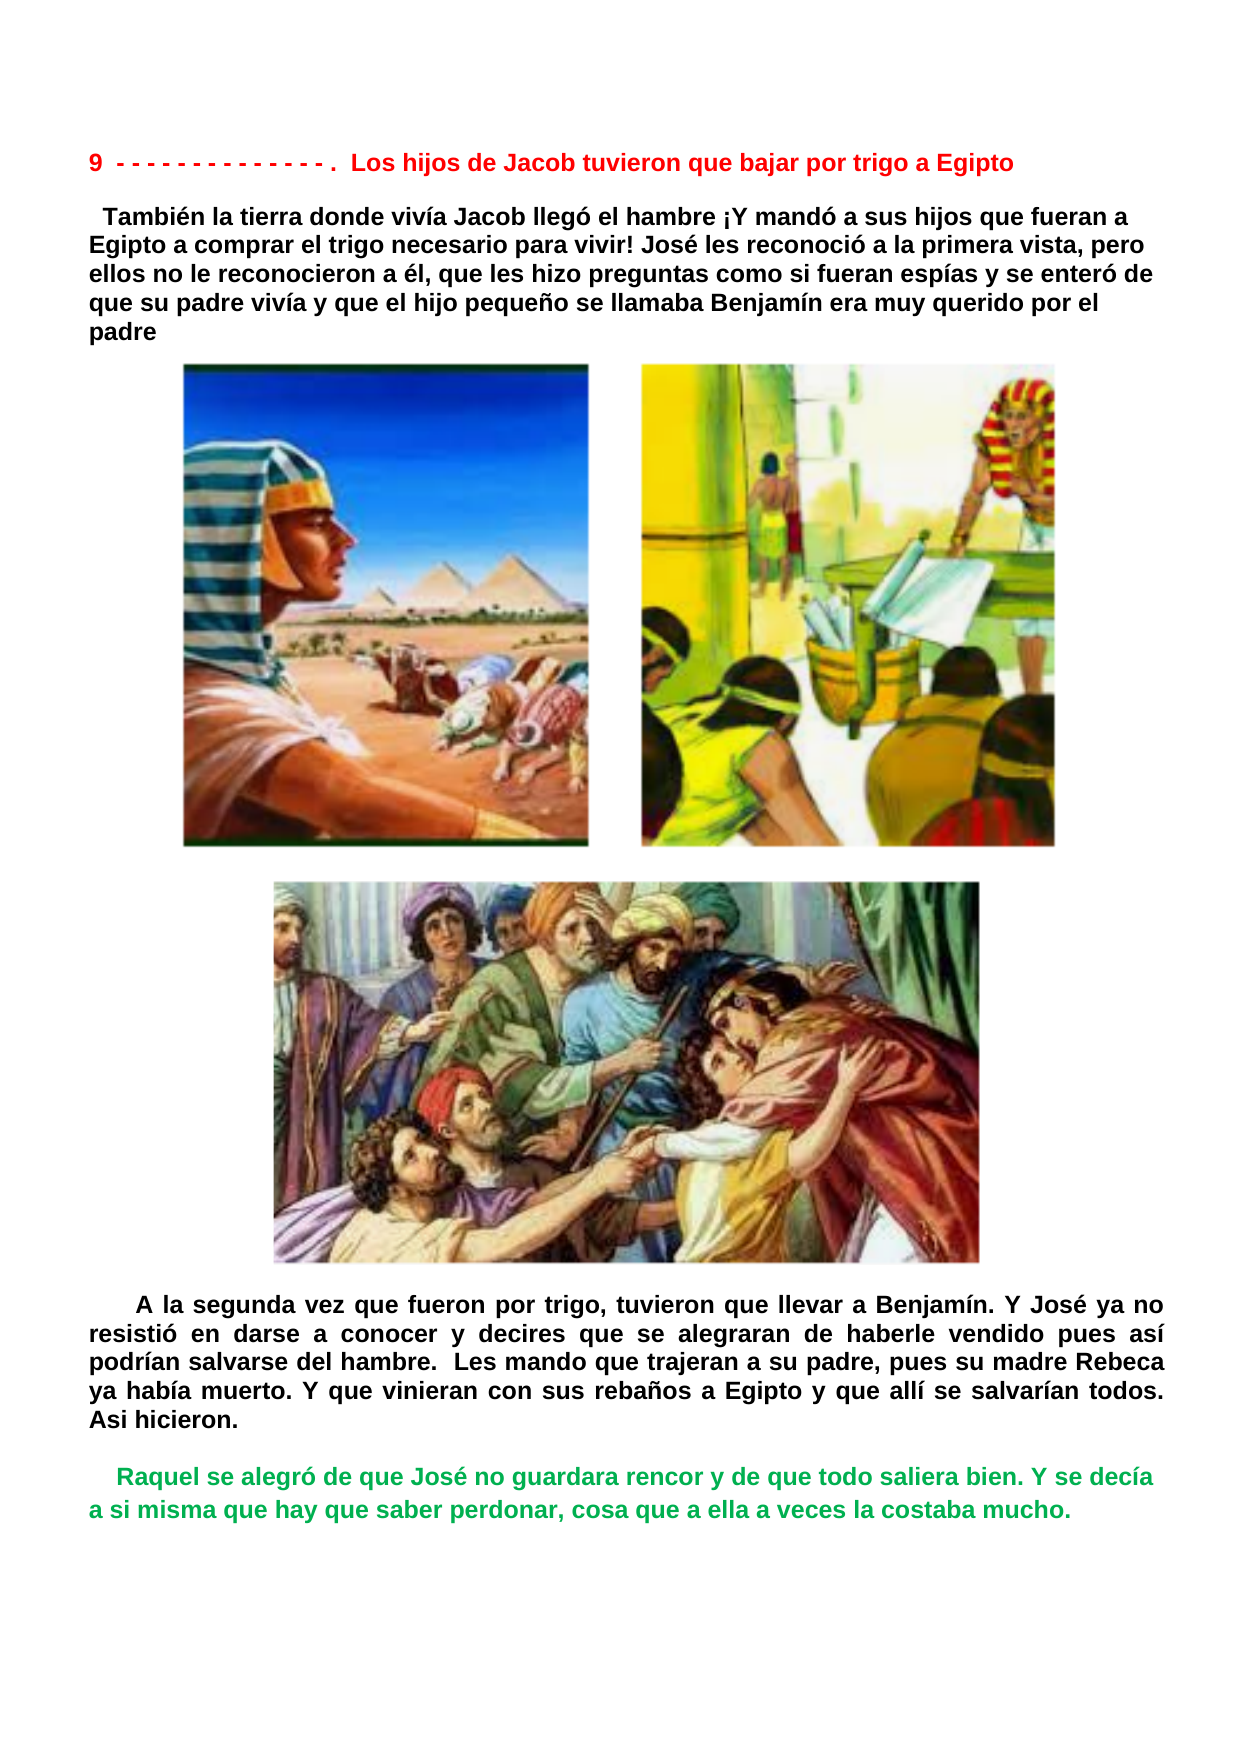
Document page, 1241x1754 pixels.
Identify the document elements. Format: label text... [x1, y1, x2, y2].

text También la tierra donde vivía Jacob llegó el hambre ¡Y mandó a sus hijos que fueran a Egipto a comprar el trigo necesario para vivir! José les reconoció a la primera vista, pero ellos no le reconocieron a él, que les hizo preguntas como si fueran espías y se enteró de que su padre vivía y que el hijo pequeño se llamaba Benjamín era muy querido por el padre [88, 201, 1167, 345]
picture [170, 345, 1085, 857]
picture [273, 881, 982, 1265]
text A la segunda vez que fueron por trigo, tuvieron que llevar a Benjamín. Y José ya no resistió en darse a conocer y decires que se alegraran de haberle vendido pues así podrían salvarse del hambre. Les mando que trajeran a su padre, pues su madre Rebeca ya había muerto. Y que vinieran con sus rebaños a Egipto y que allí se salvarían todos. Asi hicieron. [88, 1290, 1167, 1434]
text Raquel se alegró de que José no guardara rencor y de que todo saliera bien. Y se decía a si misma que hay que saber perdonar, cosa que a ella a veces la costaba mucho. [88, 1462, 1167, 1524]
text 9 - - - - - - - - - - - - - - . Los hijos de Jacob tuvieron que bajar por trigo a Egipto [88, 148, 1167, 176]
